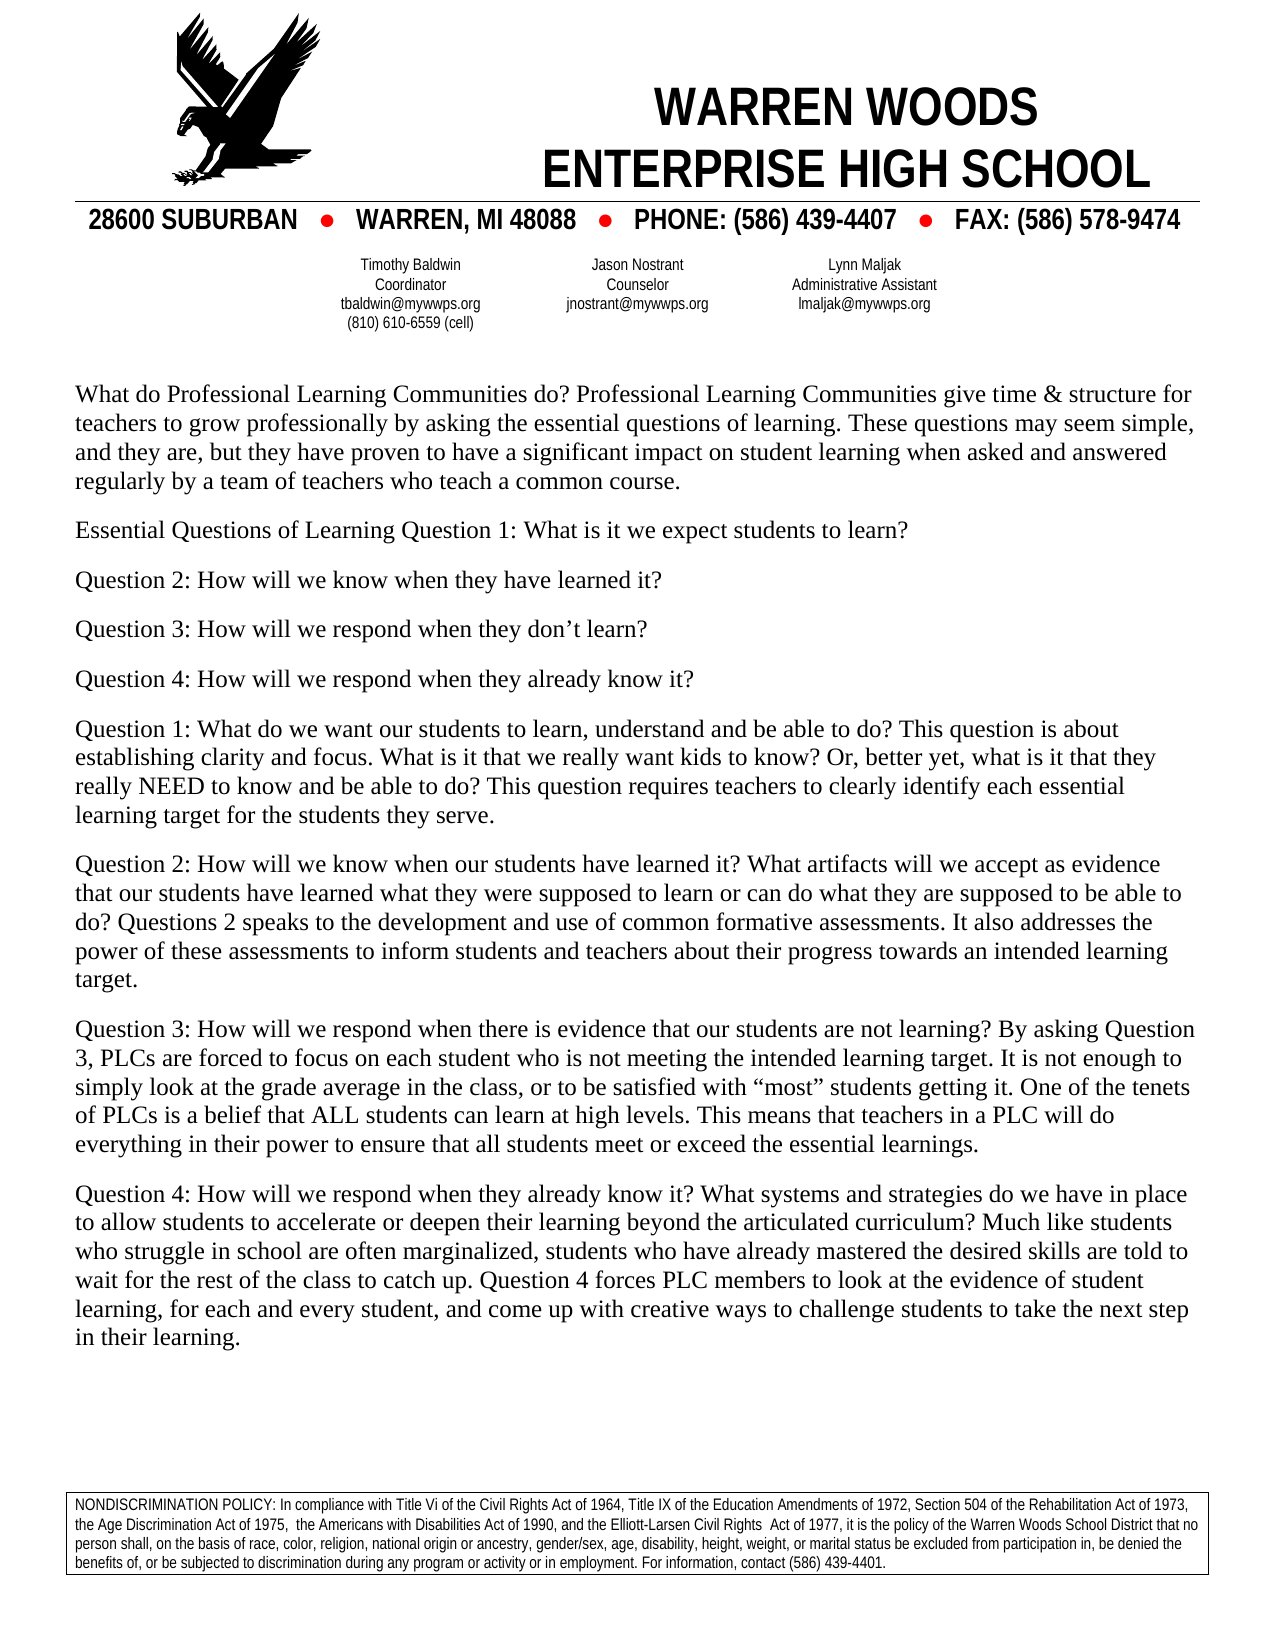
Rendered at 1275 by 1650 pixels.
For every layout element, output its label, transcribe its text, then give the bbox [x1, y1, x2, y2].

text What do Professional Learning Communities do? Professional Learning Communities give time & structure for teachers to grow professionally by asking the essential questions of learning. These questions may seem simple, and they are, but they have proven to have a significant impact on student learning when asked and answered regularly by a team of teachers who teach a common course. [75, 379, 1200, 494]
text Question 3: How will we respond when they don’t learn? [75, 614, 1200, 643]
text Question 1: What do we want our students to learn, understand and be able to do? This question is about establishing clarity and focus. What is it that we really want kids to know? Or, better yet, what is it that they really NEED to know and be able to do? This question requires teachers to clearly identify each essential learning target for the students they serve. [75, 714, 1200, 829]
text Question 2: How will we know when they have learned it? [75, 565, 1200, 594]
text Question 4: How will we respond when they already know it? What systems and strategies do we have in place to allow students to accelerate or deepen their learning beyond the articulated curriculum? Much like students who struggle in school are often marginalized, students who have already mastered the desired skills are told to wait for the rest of the class to catch up. Question 4 forces PLC members to look at the evidence of student learning, for each and every student, and come up with creative ways to challenge students to take the next step in their learning. [75, 1179, 1200, 1351]
text Essential Questions of Learning Question 1: What is it we expect students to learn? [75, 515, 1200, 544]
text Question 4: How will we respond when they already know it? [75, 664, 1200, 693]
text Question 2: How will we know when our students have learned it? What artifacts will we accept as evidence that our students have learned what they were supposed to learn or can do what they are supposed to be able to do? Questions 2 speaks to the development and use of common formative assessments. It also addresses the power of these assessments to inform students and teachers about their progress towards an intended learning target. [75, 849, 1200, 993]
text Question 3: How will we respond when there is evidence that our students are not learning? By asking Question 3, PLCs are forced to focus on each student who is not meeting the intended learning target. It is not enough to simply look at the grade average in the class, or to be satisfied with “most” students getting it. One of the tenets of PLCs is a belief that ALL students can learn at high levels. This means that teachers in a PLC will do everything in their power to ensure that all students meet or exceed the essential learnings. [75, 1014, 1200, 1158]
